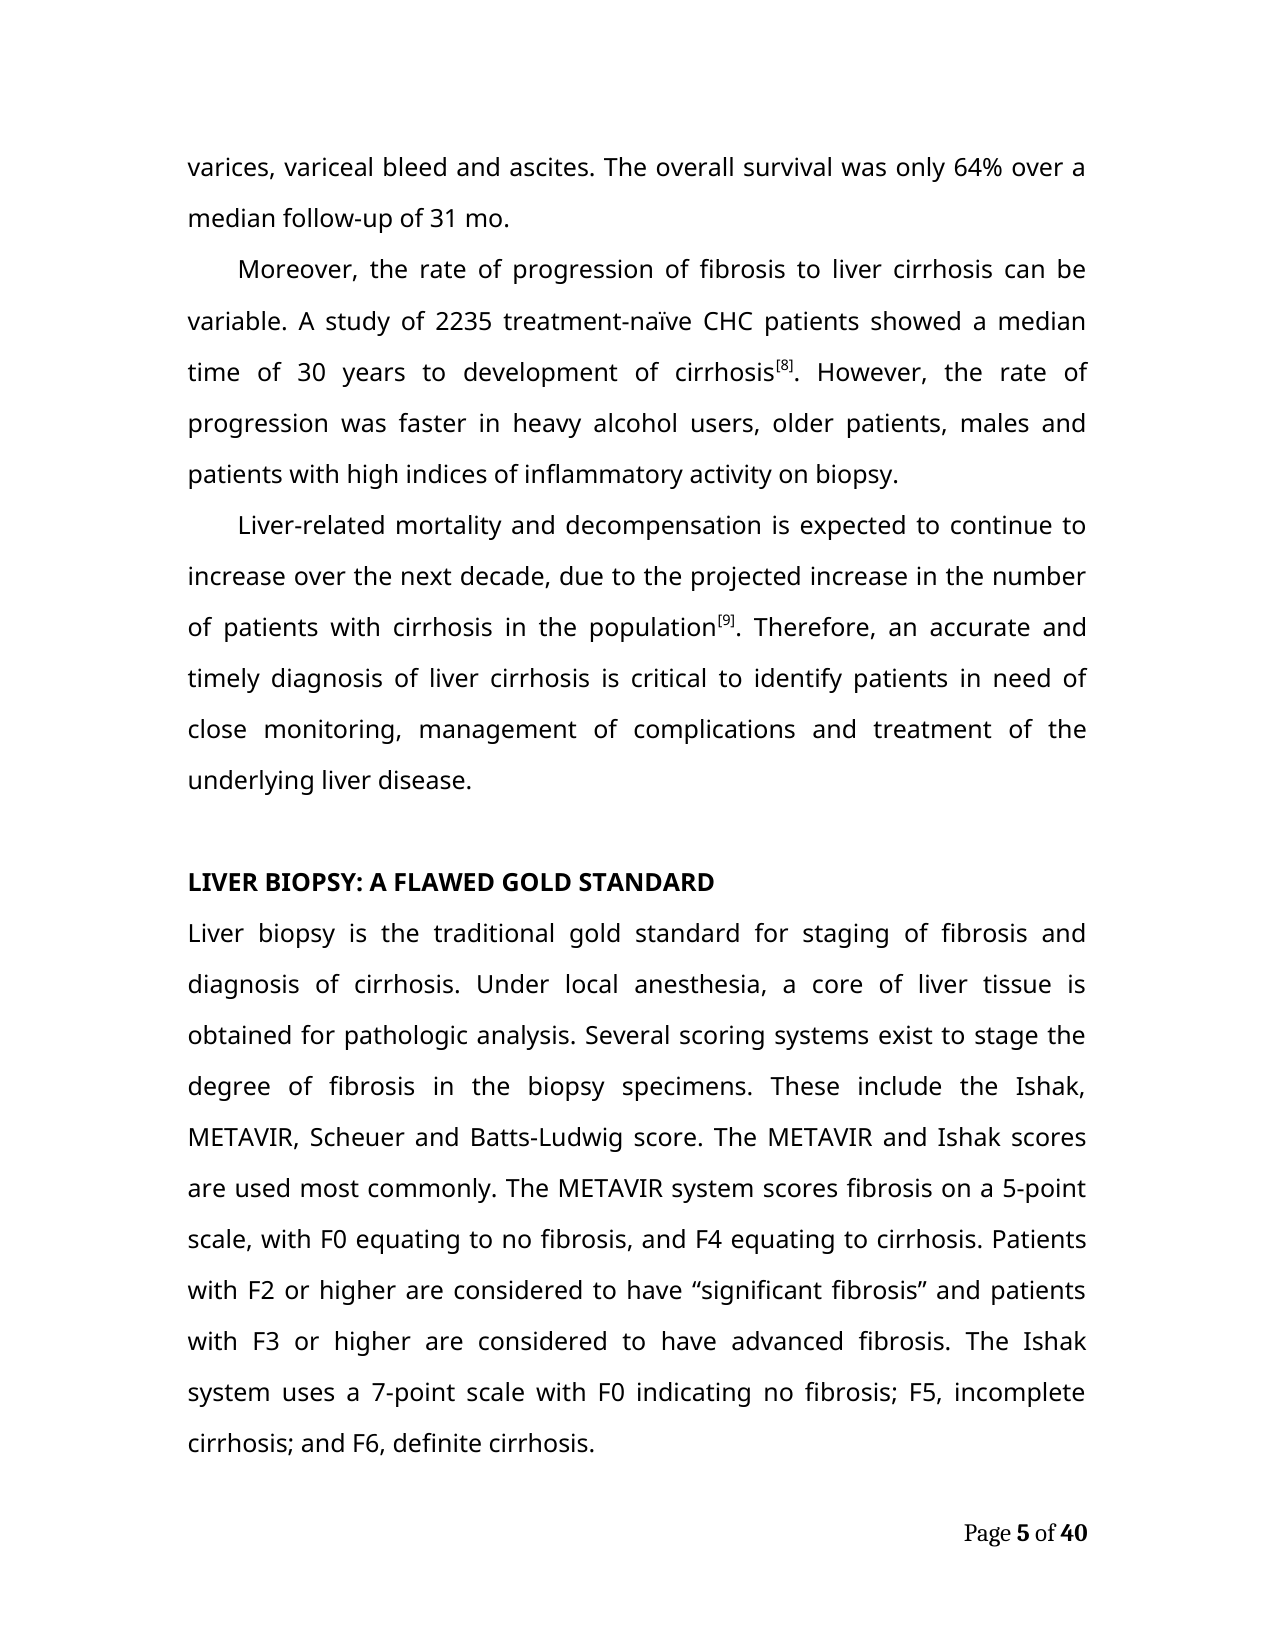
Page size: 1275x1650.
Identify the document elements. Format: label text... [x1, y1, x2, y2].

text Moreover, the rate of progression of fibrosis to liver cirrhosis can be variable. A study of 2235 treatment-naïve CHC patients showed a median time of 30 years to development of cirrhosis[8]. However, the rate of progression was faster in heavy alcohol users, older patients, males and patients with high indices of inflammatory activity on biopsy. [187, 252, 1087, 490]
text Liver-related mortality and decompensation is expected to continue to increase over the next decade, due to the projected increase in the number of patients with cirrhosis in the population[9]. Therefore, an accurate and timely diagnosis of liver cirrhosis is critical to identify patients in need of close monitoring, management of complications and treatment of the underlying liver disease. [187, 507, 1087, 797]
text Liver biopsy is the traditional gold standard for staging of fibrosis and diagnosis of cirrhosis. Under local anesthesia, a core of liver tissue is obtained for pathologic analysis. Several scoring systems exist to stage the degree of fibrosis in the biopsy specimens. These include the Ishak, METAVIR, Scheuer and Batts-Ludwig score. The METAVIR and Ishak scores are used most commonly. The METAVIR system scores fibrosis on a 5-point scale, with F0 equating to no fibrosis, and F4 equating to cirrhosis. Patients with F2 or higher are considered to have “significant fibrosis” and patients with F3 or higher are considered to have advanced fibrosis. The Ishak system uses a 7-point scale with F0 indicating no fibrosis; F5, incomplete cirrhosis; and F6, definite cirrhosis. [187, 916, 1087, 1460]
text LIVER BIOPSY: A FLAWED GOLD STANDARD [187, 864, 1087, 899]
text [187, 150, 1087, 235]
